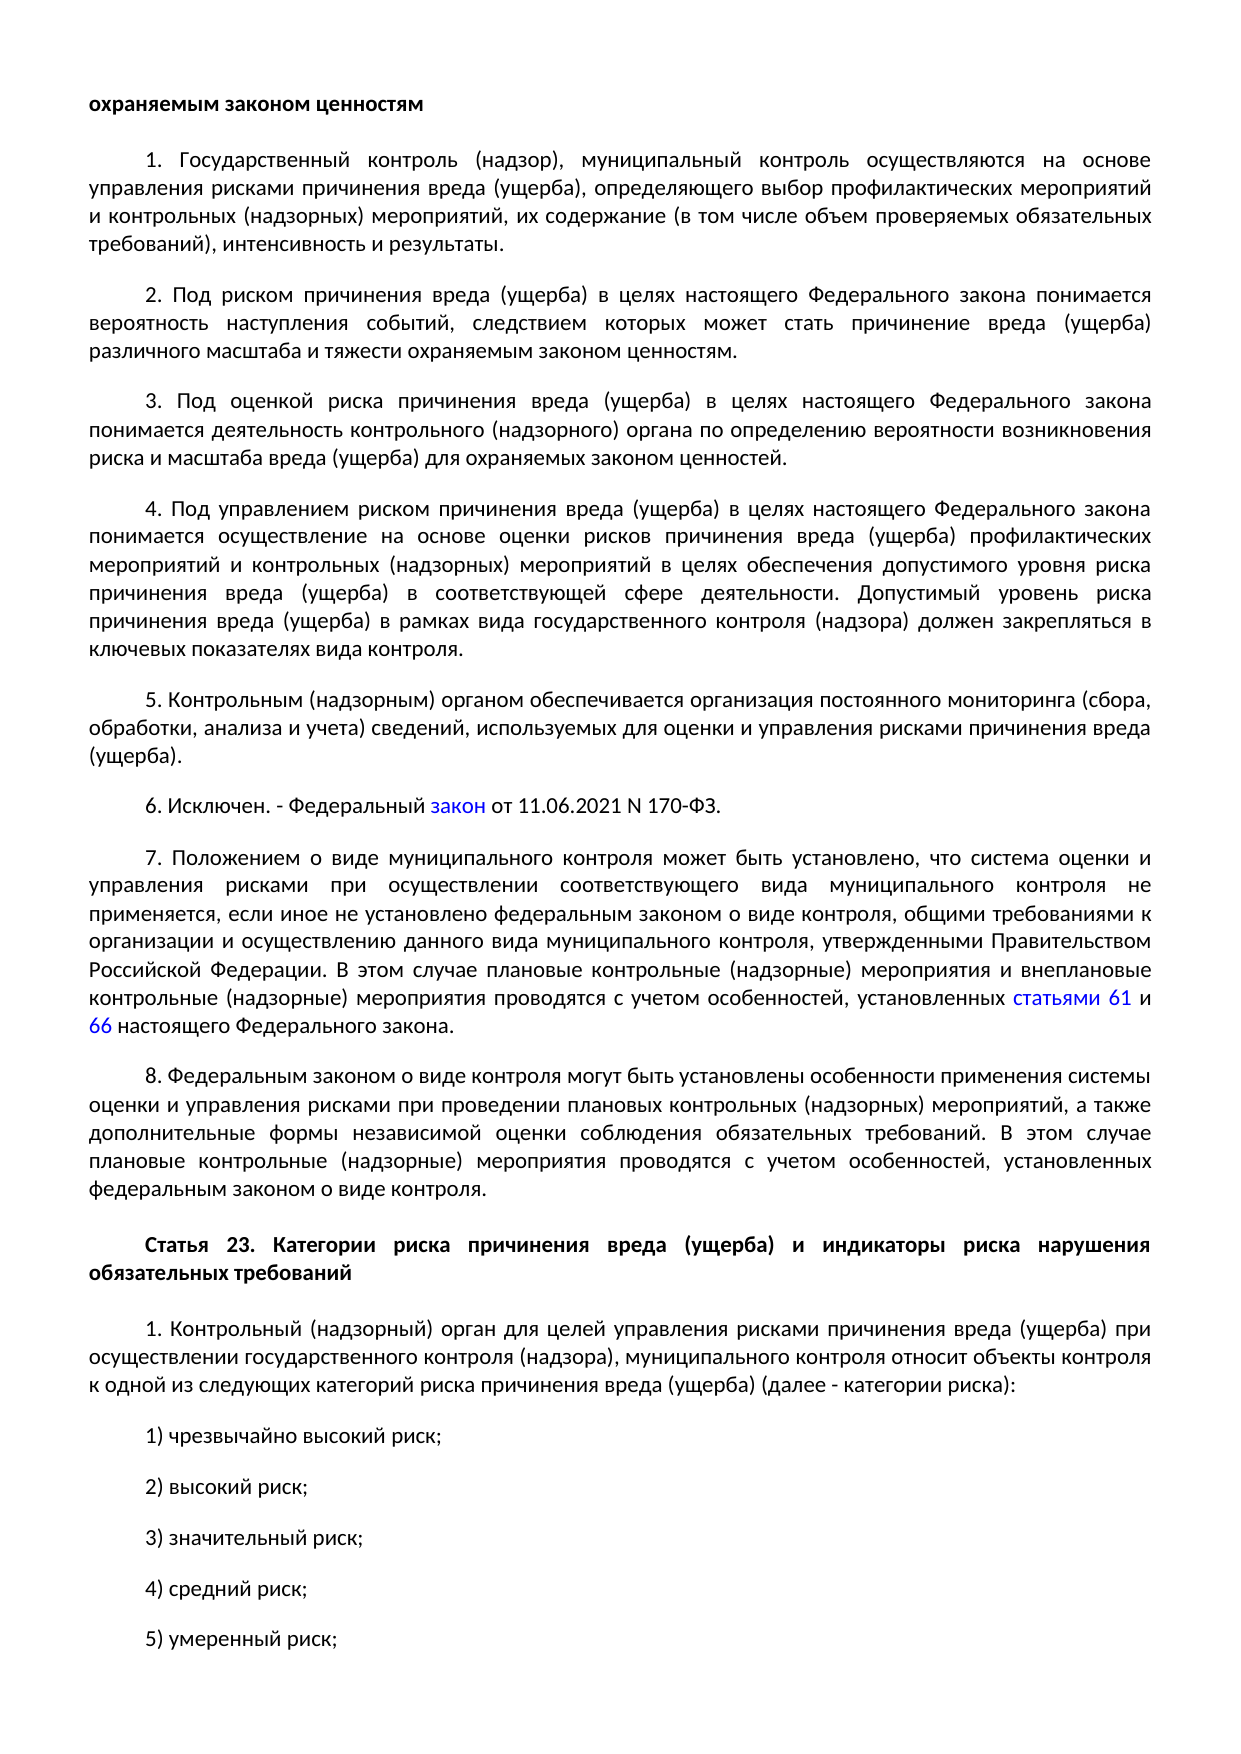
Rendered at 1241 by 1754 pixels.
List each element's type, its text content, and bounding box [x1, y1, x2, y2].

text 1) чрезвычайно высокий риск; [89, 1421, 1152, 1449]
text 2) высокий риск; [89, 1472, 1152, 1500]
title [89, 89, 1152, 117]
text 3. Под оценкой риска причинения вреда (ущерба) в целях настоящего Федерального закона понимается деятельность контрольного (надзорного) органа по определению вероятности возникновения риска и масштаба вреда (ущерба) для охраняемых законом ценностей. [89, 387, 1152, 471]
text 4. Под управлением риском причинения вреда (ущерба) в целях настоящего Федерального закона понимается осуществление на основе оценки рисков причинения вреда (ущерба) профилактических мероприятий и контрольных (надзорных) мероприятий в целях обеспечения допустимого уровня риска причинения вреда (ущерба) в соответствующей сфере деятельности. Допустимый уровень риска причинения вреда (ущерба) в рамках вида государственного контроля (надзора) должен закрепляться в ключевых показателях вида контроля. [89, 494, 1152, 662]
text 3) значительный риск; [89, 1523, 1152, 1551]
title Статья 23. Категории риска причинения вреда (ущерба) и индикаторы риска нарушения обязательных требований [89, 1230, 1152, 1286]
text 6. Исключен. - Федеральный закон от 11.06.2021 N 170-ФЗ. [89, 792, 1152, 820]
text 8. Федеральным законом о виде контроля могут быть установлены особенности применения системы оценки и управления рисками при проведении плановых контрольных (надзорных) мероприятий, а также дополнительные формы независимой оценки соблюдения обязательных требований. В этом случае плановые контрольные (надзорные) мероприятия проводятся с учетом особенностей, установленных федеральным законом о виде контроля. [89, 1062, 1152, 1202]
text 1. Государственный контроль (надзор), муниципальный контроль осуществляются на основе управления рисками причинения вреда (ущерба), определяющего выбор профилактических мероприятий и контрольных (надзорных) мероприятий, их содержание (в том числе объем проверяемых обязательных требований), интенсивность и результаты. [89, 145, 1152, 257]
text 2. Под риском причинения вреда (ущерба) в целях настоящего Федерального закона понимается вероятность наступления событий, следствием которых может стать причинение вреда (ущерба) различного масштаба и тяжести охраняемым законом ценностям. [89, 280, 1152, 364]
text 4) средний риск; [89, 1574, 1152, 1602]
text 5) умеренный риск; [89, 1624, 1152, 1653]
text 5. Контрольным (надзорным) органом обеспечивается организация постоянного мониторинга (сбора, обработки, анализа и учета) сведений, используемых для оценки и управления рисками причинения вреда (ущерба). [89, 685, 1152, 769]
text 1. Контрольный (надзорный) орган для целей управления рисками причинения вреда (ущерба) при осуществлении государственного контроля (надзора), муниципального контроля относит объекты контроля к одной из следующих категорий риска причинения вреда (ущерба) (далее - категории риска): [89, 1314, 1152, 1398]
text 7. Положением о виде муниципального контроля может быть установлено, что система оценки и управления рисками при осуществлении соответствующего вида муниципального контроля не применяется, если иное не установлено федеральным законом о виде контроля, общими требованиями к организации и осуществлению данного вида муниципального контроля, утвержденными Правительством Российской Федерации. В этом случае плановые контрольные (надзорные) мероприятия и внеплановые контрольные (надзорные) мероприятия проводятся с учетом особенностей, установленных статьями 61 и 66 настоящего Федерального закона. [89, 843, 1152, 1039]
